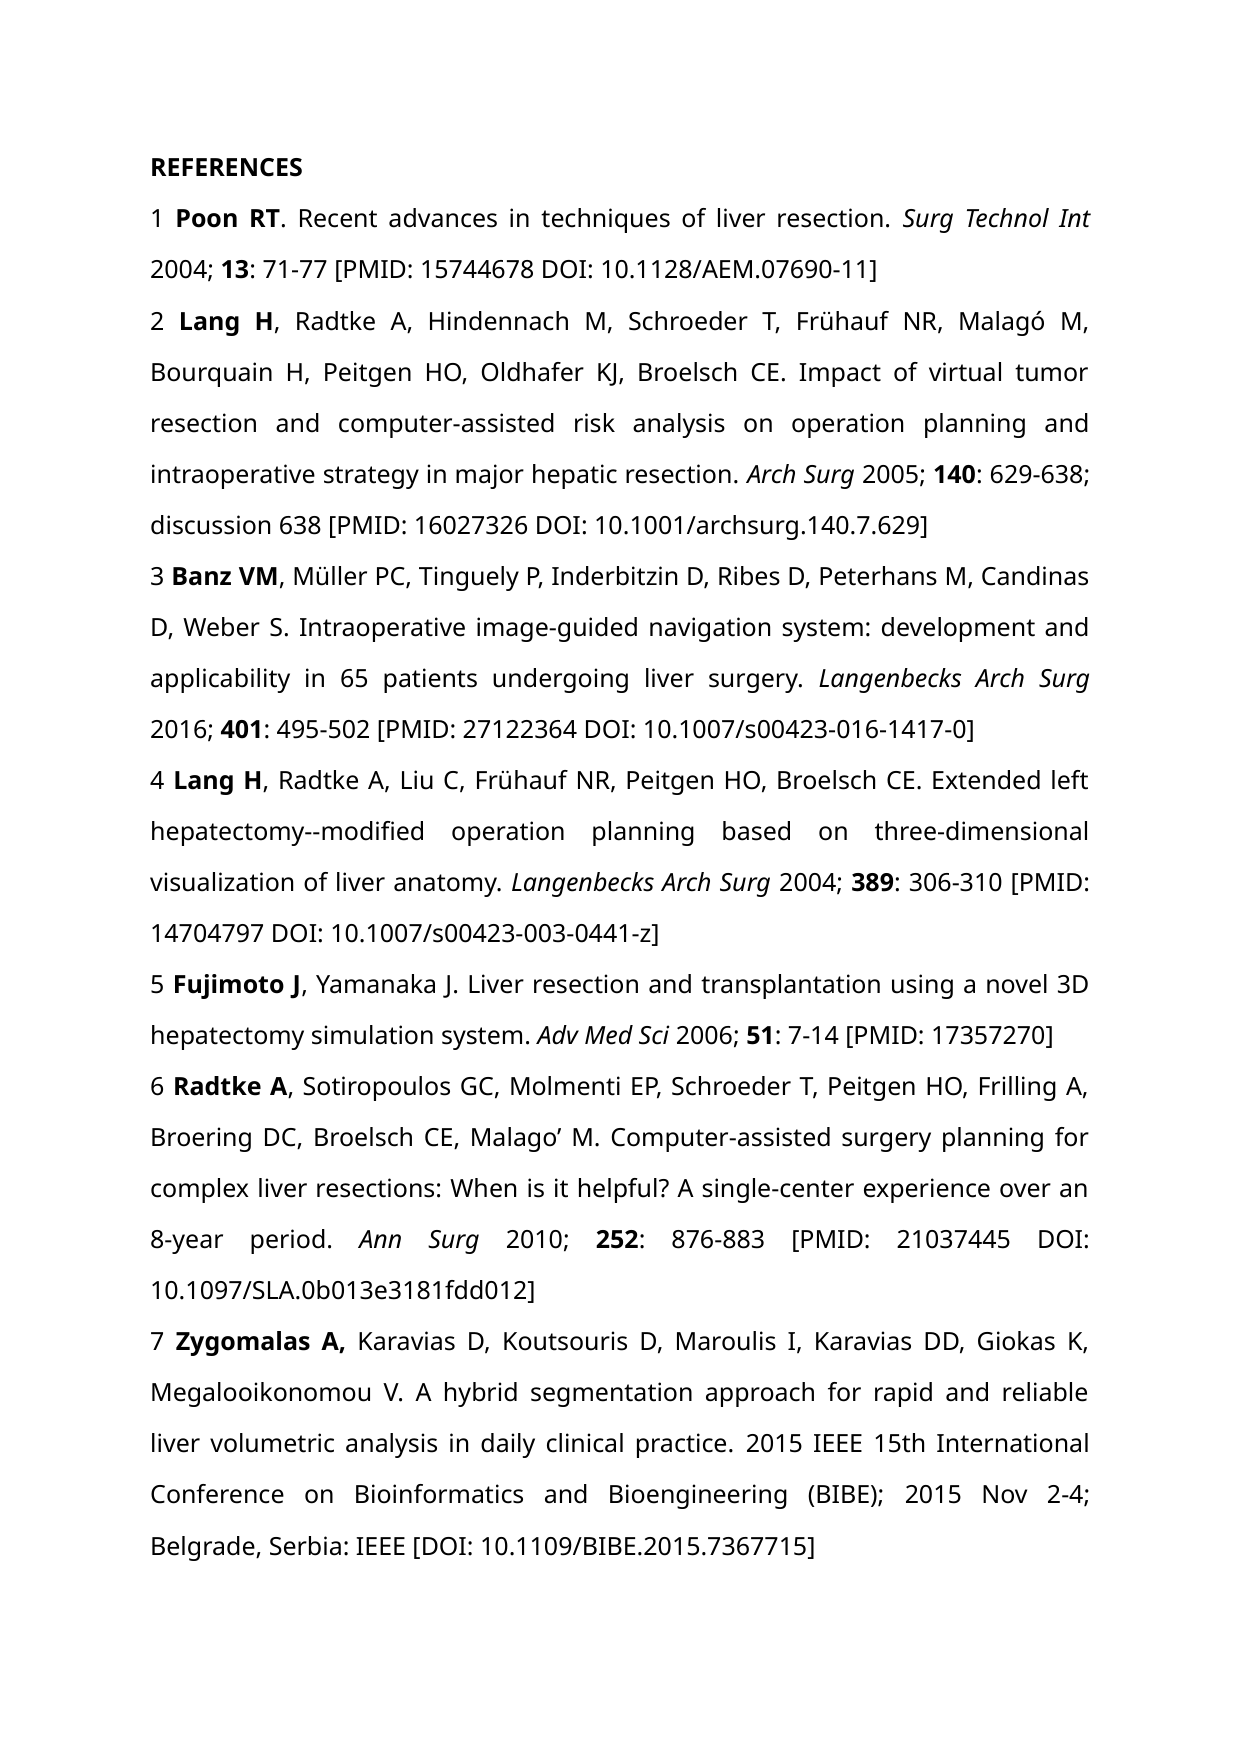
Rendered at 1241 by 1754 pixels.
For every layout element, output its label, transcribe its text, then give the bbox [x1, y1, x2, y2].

text 4 Lang H, Radtke A, Liu C, Frühauf NR, Peitgen HO, Broelsch CE. Extended left hepatectomy--modified operation planning based on three-dimensional visualization of liver anatomy. Langenbecks Arch Surg 2004; 389: 306-310 [PMID: 14704797 DOI: 10.1007/s00423-003-0441-z] [150, 762, 1090, 950]
text 6 Radtke A, Sotiropoulos GC, Molmenti EP, Schroeder T, Peitgen HO, Frilling A, Broering DC, Broelsch CE, Malago’ M. Computer-assisted surgery planning for complex liver resections: When is it helpful? A single-center experience over an 8-year period. Ann Surg 2010; 252: 876-883 [PMID: 21037445 DOI: 10.1097/SLA.0b013e3181fdd012] [150, 1069, 1090, 1307]
text 3 Banz VM, Müller PC, Tinguely P, Inderbitzin D, Ribes D, Peterhans M, Candinas D, Weber S. Intraoperative image-guided navigation system: development and applicability in 65 patients undergoing liver surgery. Langenbecks Arch Surg 2016; 401: 495-502 [PMID: 27122364 DOI: 10.1007/s00423-016-1417-0] [150, 558, 1090, 746]
text 5 Fujimoto J, Yamanaka J. Liver resection and transplantation using a novel 3D hepatectomy simulation system. Adv Med Sci 2006; 51: 7-14 [PMID: 17357270] [150, 967, 1090, 1052]
text REFERENCES [150, 150, 1090, 184]
text 1 Poon RT. Recent advances in techniques of liver resection. Surg Technol Int 2004; 13: 71-77 [PMID: 15744678 DOI: 10.1128/AEM.07690-11] [150, 201, 1090, 286]
text 7 Zygomalas A, Karavias D, Koutsouris D, Maroulis I, Karavias DD, Giokas K, Megalooikonomou V. A hybrid segmentation approach for rapid and reliable liver volumetric analysis in daily clinical practice. 2015 IEEE 15th International Conference on Bioinformatics and Bioengineering (BIBE); 2015 Nov 2-4; Belgrade, Serbia: IEEE [DOI: 10.1109/BIBE.2015.7367715] [150, 1324, 1090, 1562]
text 2 Lang H, Radtke A, Hindennach M, Schroeder T, Frühauf NR, Malagó M, Bourquain H, Peitgen HO, Oldhafer KJ, Broelsch CE. Impact of virtual tumor resection and computer-assisted risk analysis on operation planning and intraoperative strategy in major hepatic resection. Arch Surg 2005; 140: 629-638; discussion 638 [PMID: 16027326 DOI: 10.1001/archsurg.140.7.629] [150, 303, 1090, 541]
